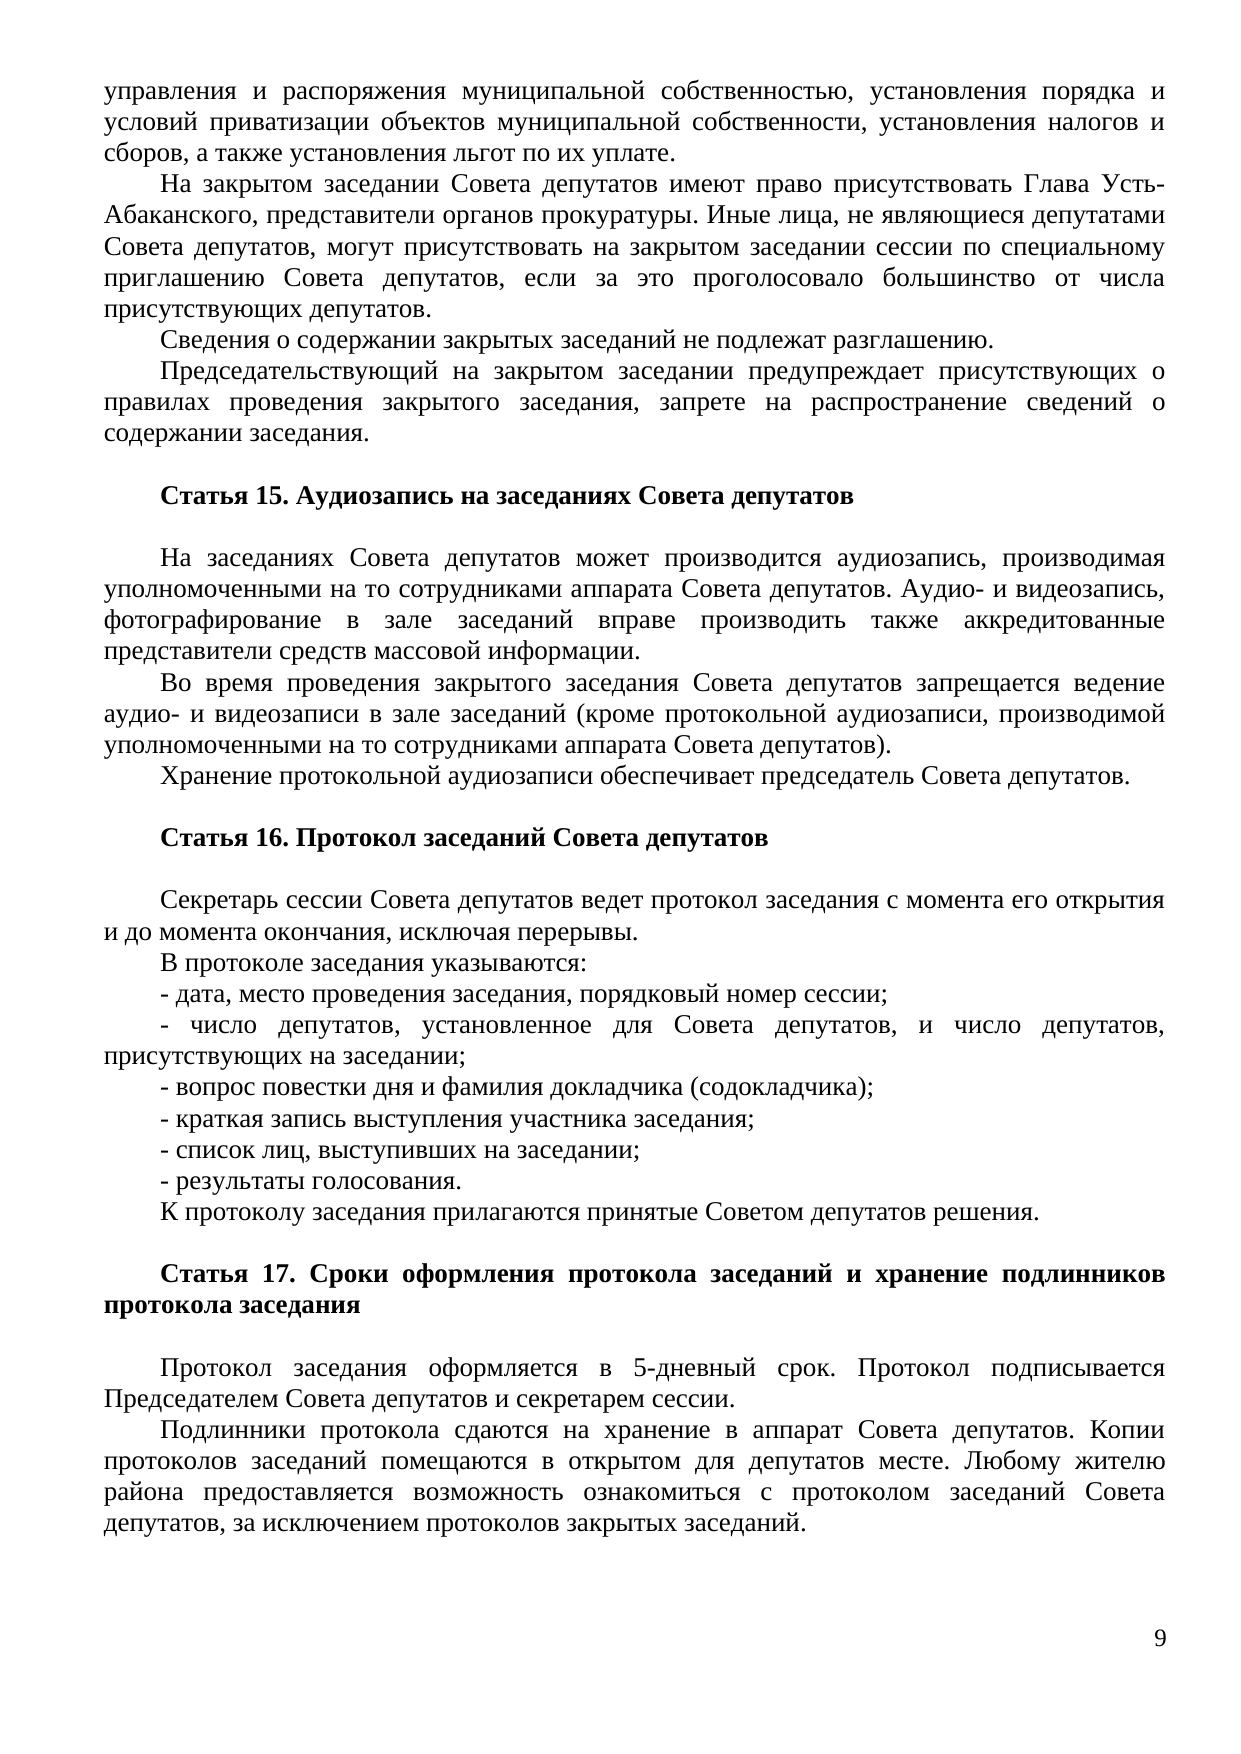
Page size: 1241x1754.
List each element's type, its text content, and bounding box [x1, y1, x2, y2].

text Во время проведения закрытого заседания Совета депутатов запрещается ведение аудио- и видеозаписи в зале заседаний (кроме протокольной аудиозаписи, производимой уполномоченными на то сотрудниками аппарата Совета депутатов). [103, 666, 1167, 759]
text - вопрос повестки дня и фамилия докладчика (содокладчика); [103, 1071, 1167, 1102]
text Протокол заседания оформляется в 5-дневный срок. Протокол подписывается Председателем Совета депутатов и секретарем сессии. [103, 1351, 1167, 1413]
text Хранение протокольной аудиозаписи обеспечивает председатель Совета депутатов. [103, 759, 1167, 790]
text - число депутатов, установленное для Совета депутатов, и число депутатов, присутствующих на заседании; [103, 1008, 1167, 1071]
text Председательствующий на закрытом заседании предупреждает присутствующих о правилах проведения закрытого заседания, запрете на распространение сведений о содержании заседания. [103, 354, 1167, 448]
text В протоколе заседания указываются: [103, 946, 1167, 977]
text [103, 74, 1167, 167]
text Сведения о содержании закрытых заседаний не подлежат разглашению. [103, 323, 1167, 354]
text - краткая запись выступления участника заседания; [103, 1102, 1167, 1133]
text - дата, место проведения заседания, порядковый номер сессии; [103, 977, 1167, 1008]
text На заседаниях Совета депутатов может производится аудиозапись, производимая уполномоченными на то сотрудниками аппарата Совета депутатов. Аудио- и видеозапись, фотографирование в зале заседаний вправе производить также аккредитованные представители средств массовой информации. [103, 541, 1167, 666]
text Подлинники протокола сдаются на хранение в аппарат Совета депутатов. Копии протоколов заседаний помещаются в открытом для депутатов месте. Любому жителю района предоставляется возможность ознакомиться с протоколом заседаний Совета депутатов, за исключением протоколов закрытых заседаний. [103, 1413, 1167, 1538]
text Секретарь сессии Совета депутатов ведет протокол заседания с момента его открытия и до момента окончания, исключая перерывы. [103, 884, 1167, 946]
text - результаты голосования. [103, 1164, 1167, 1195]
text К протоколу заседания прилагаются принятые Советом депутатов решения. [103, 1195, 1167, 1226]
text На закрытом заседании Совета депутатов имеют право присутствовать Глава Усть-Абаканского, представители органов прокуратуры. Иные лица, не являющиеся депутатами Совета депутатов, могут присутствовать на закрытом заседании сессии по специальному приглашению Совета депутатов, если за это проголосовало большинство от числа присутствующих депутатов. [103, 167, 1167, 323]
text Статья 15. Аудиозапись на заседаниях Совета депутатов [103, 479, 1167, 510]
text - список лиц, выступивших на заседании; [103, 1133, 1167, 1164]
text Статья 17. Сроки оформления протокола заседаний и хранение подлинников протокола заседания [103, 1257, 1167, 1320]
text Статья 16. Протокол заседаний Совета депутатов [103, 821, 1167, 852]
